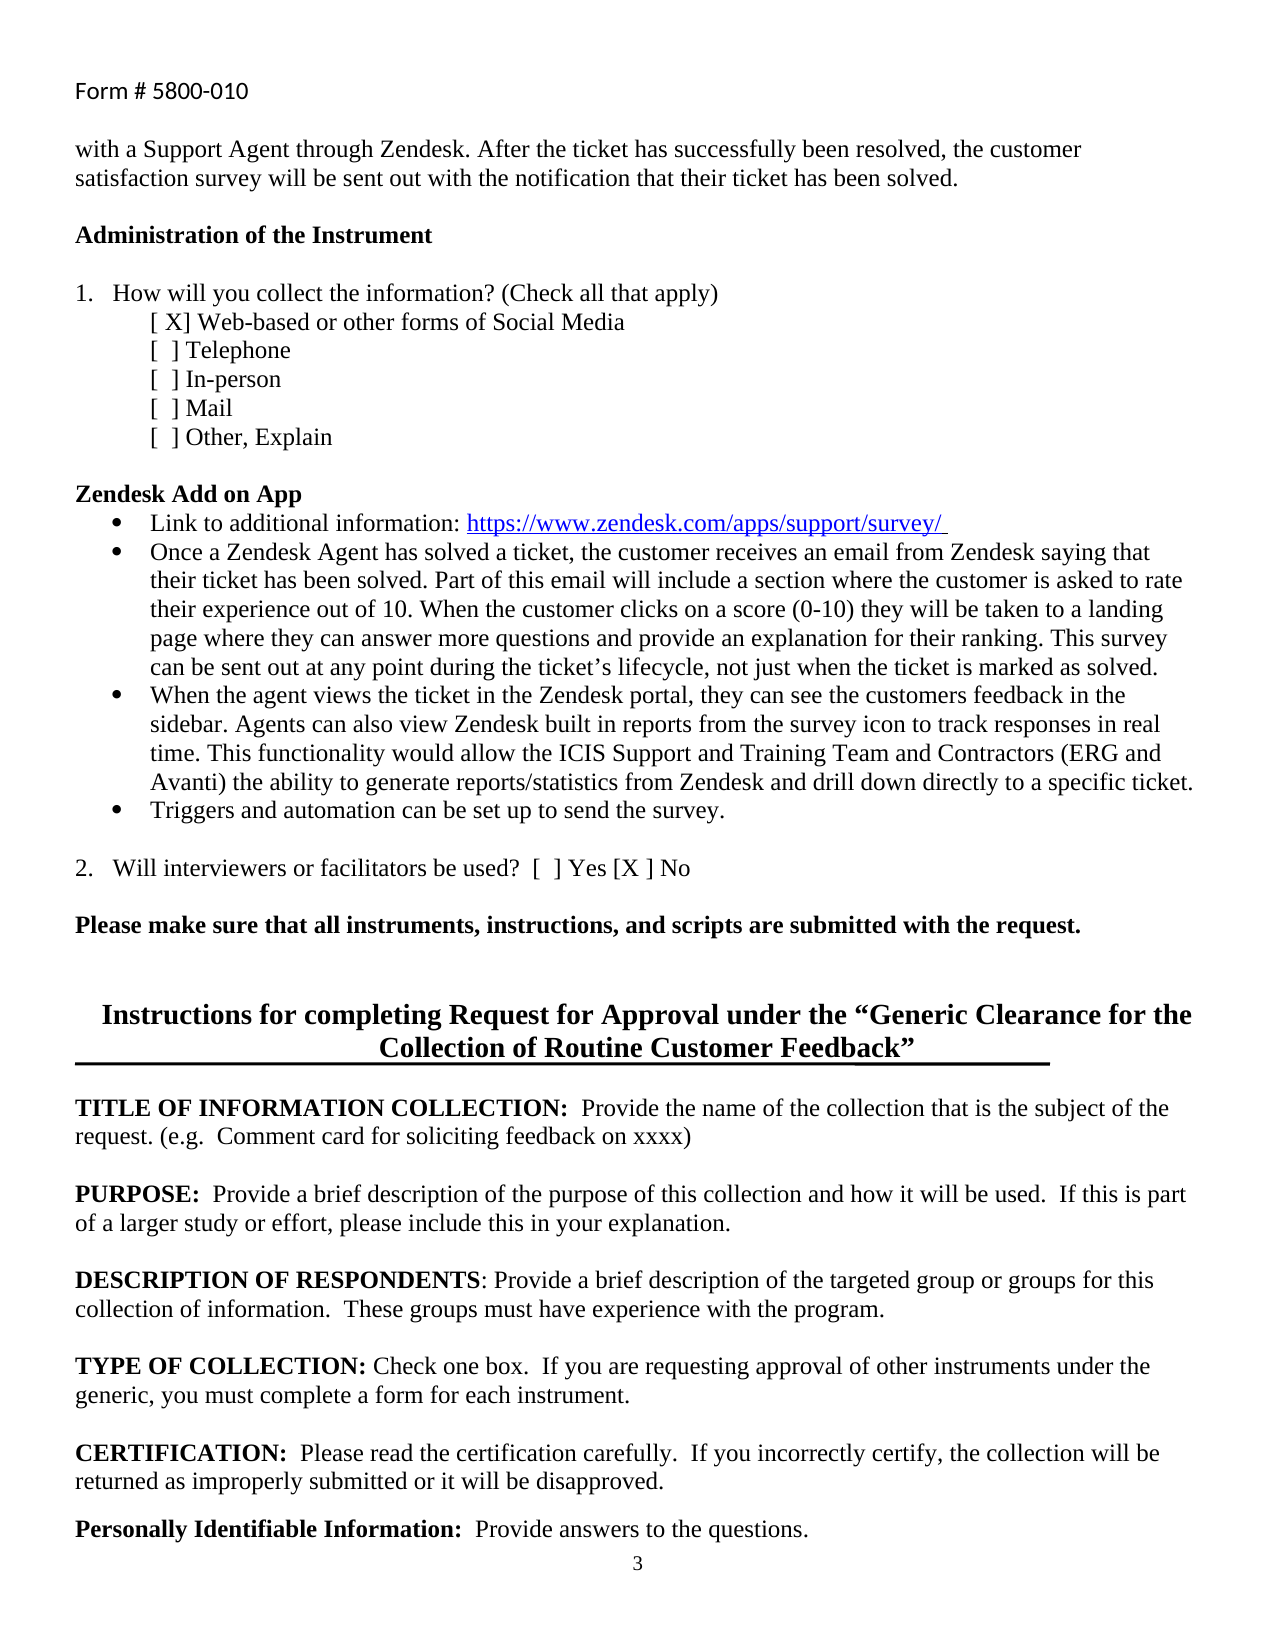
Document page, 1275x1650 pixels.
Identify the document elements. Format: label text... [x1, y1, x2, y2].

text TITLE OF INFORMATION COLLECTION: Provide the name of the collection that is the subject of the request. (e.g. Comment card for soliciting feedback on xxxx) [75, 1093, 1200, 1150]
text Administration of the Instrument [75, 221, 1200, 249]
text CERTIFICATION: Please read the certification carefully. If you incorrectly certify, the collection will be returned as improperly submitted or it will be disapproved. [75, 1438, 1200, 1495]
text [ ] Telephone [150, 336, 1200, 364]
list Once a Zendesk Agent has solved a ticket, the customer receives an email from Zendesk saying that their ticket has been solved. Part of this email will include a section where the customer is asked to rate their experience out of 10. When the customer clicks on a score (0-10) they will be taken to a landing page where they can answer more questions and provide an explanation for their ranking. This survey can be sent out at any point during the ticket’s lifecycle, not just when the ticket is marked as solved. [112, 537, 1200, 681]
subtitle Instructions for completing Request for Approval under the “Generic Clearance for the Collection of Routine Customer Feedback” [75, 997, 1219, 1064]
text PURPOSE: Provide a brief description of the purpose of this collection and how it will be used. If this is part of a larger study or effort, please include this in your explanation. [75, 1179, 1200, 1236]
list Will interviewers or facilitators be used? [ ] Yes [X ] No [75, 853, 1200, 882]
text Zendesk Add on App [75, 479, 1200, 508]
list When the agent views the ticket in the Zendesk portal, they can see the customers feedback in the sidebar. Agents can also view Zendesk built in reports from the survey icon to track responses in real time. This functionality would allow the ICIS Support and Training Team and Contractors (ERG and Avanti) the ability to generate reports/statistics from Zendesk and drill down directly to a specific ticket. [112, 681, 1200, 796]
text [75, 134, 1200, 192]
list Link to additional information: https://www.zendesk.com/apps/support/survey/ [112, 508, 1200, 537]
text Please make sure that all instruments, instructions, and scripts are submitted with the request. [75, 911, 1200, 939]
text [ X] Web-based or other forms of Social Media [150, 307, 1200, 336]
text [ ] Other, Explain [150, 422, 1200, 451]
list Triggers and automation can be set up to send the survey. [112, 796, 1200, 824]
text [ ] Mail [150, 393, 1200, 422]
text DESCRIPTION OF RESPONDENTS: Provide a brief description of the targeted group or groups for this collection of information. These groups must have experience with the program. [75, 1265, 1200, 1323]
list How will you collect the information? (Check all that apply) [75, 278, 1200, 307]
text [ ] In-person [150, 364, 1200, 393]
text TYPE OF COLLECTION: Check one box. If you are requesting approval of other instruments under the generic, you must complete a form for each instrument. [75, 1351, 1200, 1409]
text Personally Identifiable Information: Provide answers to the questions. [75, 1514, 1200, 1543]
